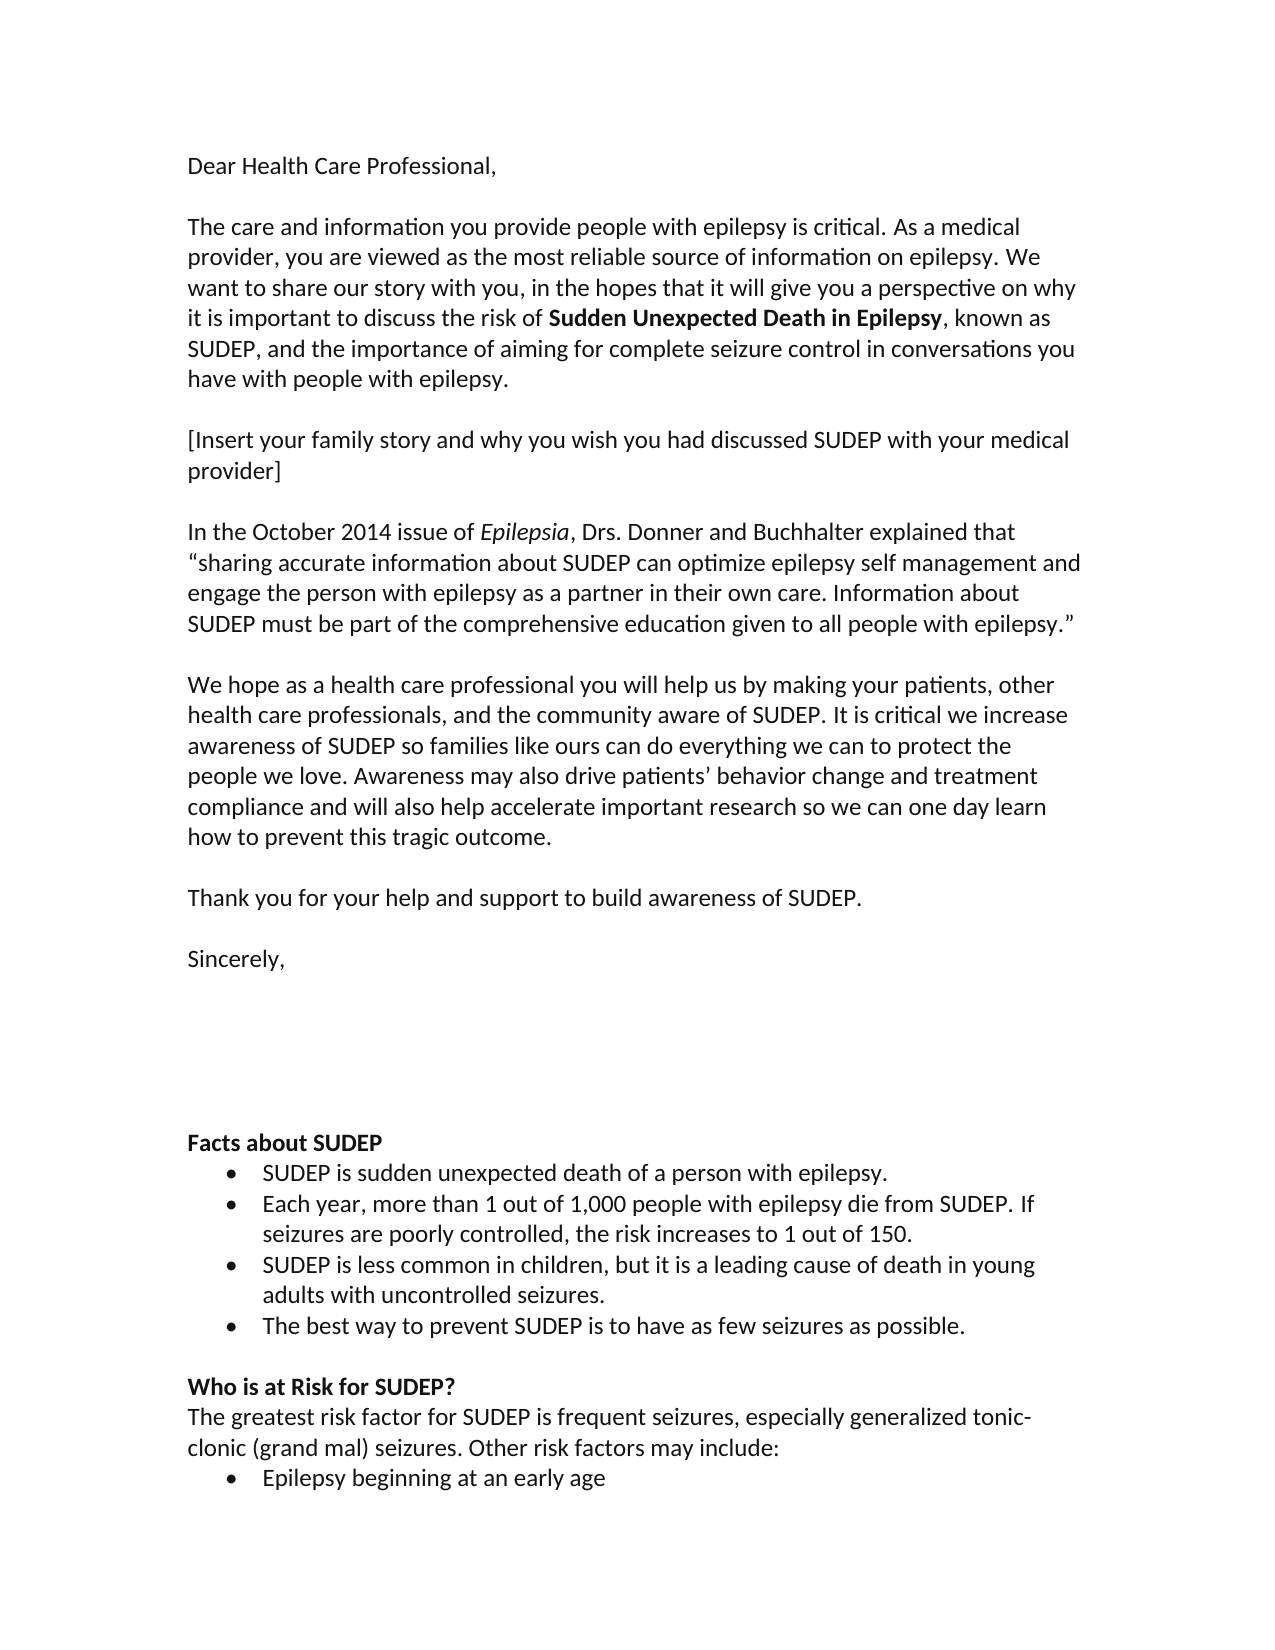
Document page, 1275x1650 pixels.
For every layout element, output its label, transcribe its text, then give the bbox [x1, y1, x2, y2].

text The care and information you provide people with epilepsy is critical. As a medical provider, you are viewed as the most reliable source of information on epilepsy. We want to share our story with you, in the hopes that it will give you a perspective on why it is important to discuss the risk of Sudden Unexpected Death in Epilepsy, known as SUDEP, and the importance of aiming for complete seizure control in conversations you have with people with epilepsy. [187, 211, 1087, 394]
list SUDEP is sudden unexpected death of a person with epilepsy. [225, 1157, 1087, 1188]
text [Insert your family story and why you wish you had discussed SUDEP with your medical provider] [187, 425, 1087, 486]
text Thank you for your help and support to build awareness of SUDEP. [187, 882, 1087, 913]
text The greatest risk factor for SUDEP is frequent seizures, especially generalized tonic-clonic (grand mal) seizures. Other risk factors may include: [187, 1401, 1087, 1462]
text Sincerely, [187, 943, 1087, 974]
text Dear Health Care Professional, [187, 150, 1087, 181]
text In the October 2014 issue of Epilepsia, Drs. Donner and Buchhalter explained that “sharing accurate information about SUDEP can optimize epilepsy self management and engage the person with epilepsy as a partner in their own care. Information about SUDEP must be part of the comprehensive education given to all people with epilepsy.” [187, 516, 1087, 638]
text We hope as a health care professional you will help us by making your patients, other health care professionals, and the community aware of SUDEP. It is critical we increase awareness of SUDEP so families like ours can do everything we can to protect the people we love. Awareness may also drive patients’ behavior change and treatment compliance and will also help accelerate important research so we can one day learn how to prevent this tragic outcome. [187, 669, 1087, 852]
text Facts about SUDEP [187, 1127, 1087, 1157]
text Who is at Risk for SUDEP? [187, 1371, 1087, 1401]
list Epilepsy beginning at an early age [225, 1462, 1087, 1493]
list The best way to prevent SUDEP is to have as few seizures as possible. [225, 1310, 1087, 1340]
list Each year, more than 1 out of 1,000 people with epilepsy die from SUDEP. If seizures are poorly controlled, the risk increases to 1 out of 150. [225, 1188, 1087, 1249]
list SUDEP is less common in children, but it is a leading cause of death in young adults with uncontrolled seizures. [225, 1249, 1087, 1310]
